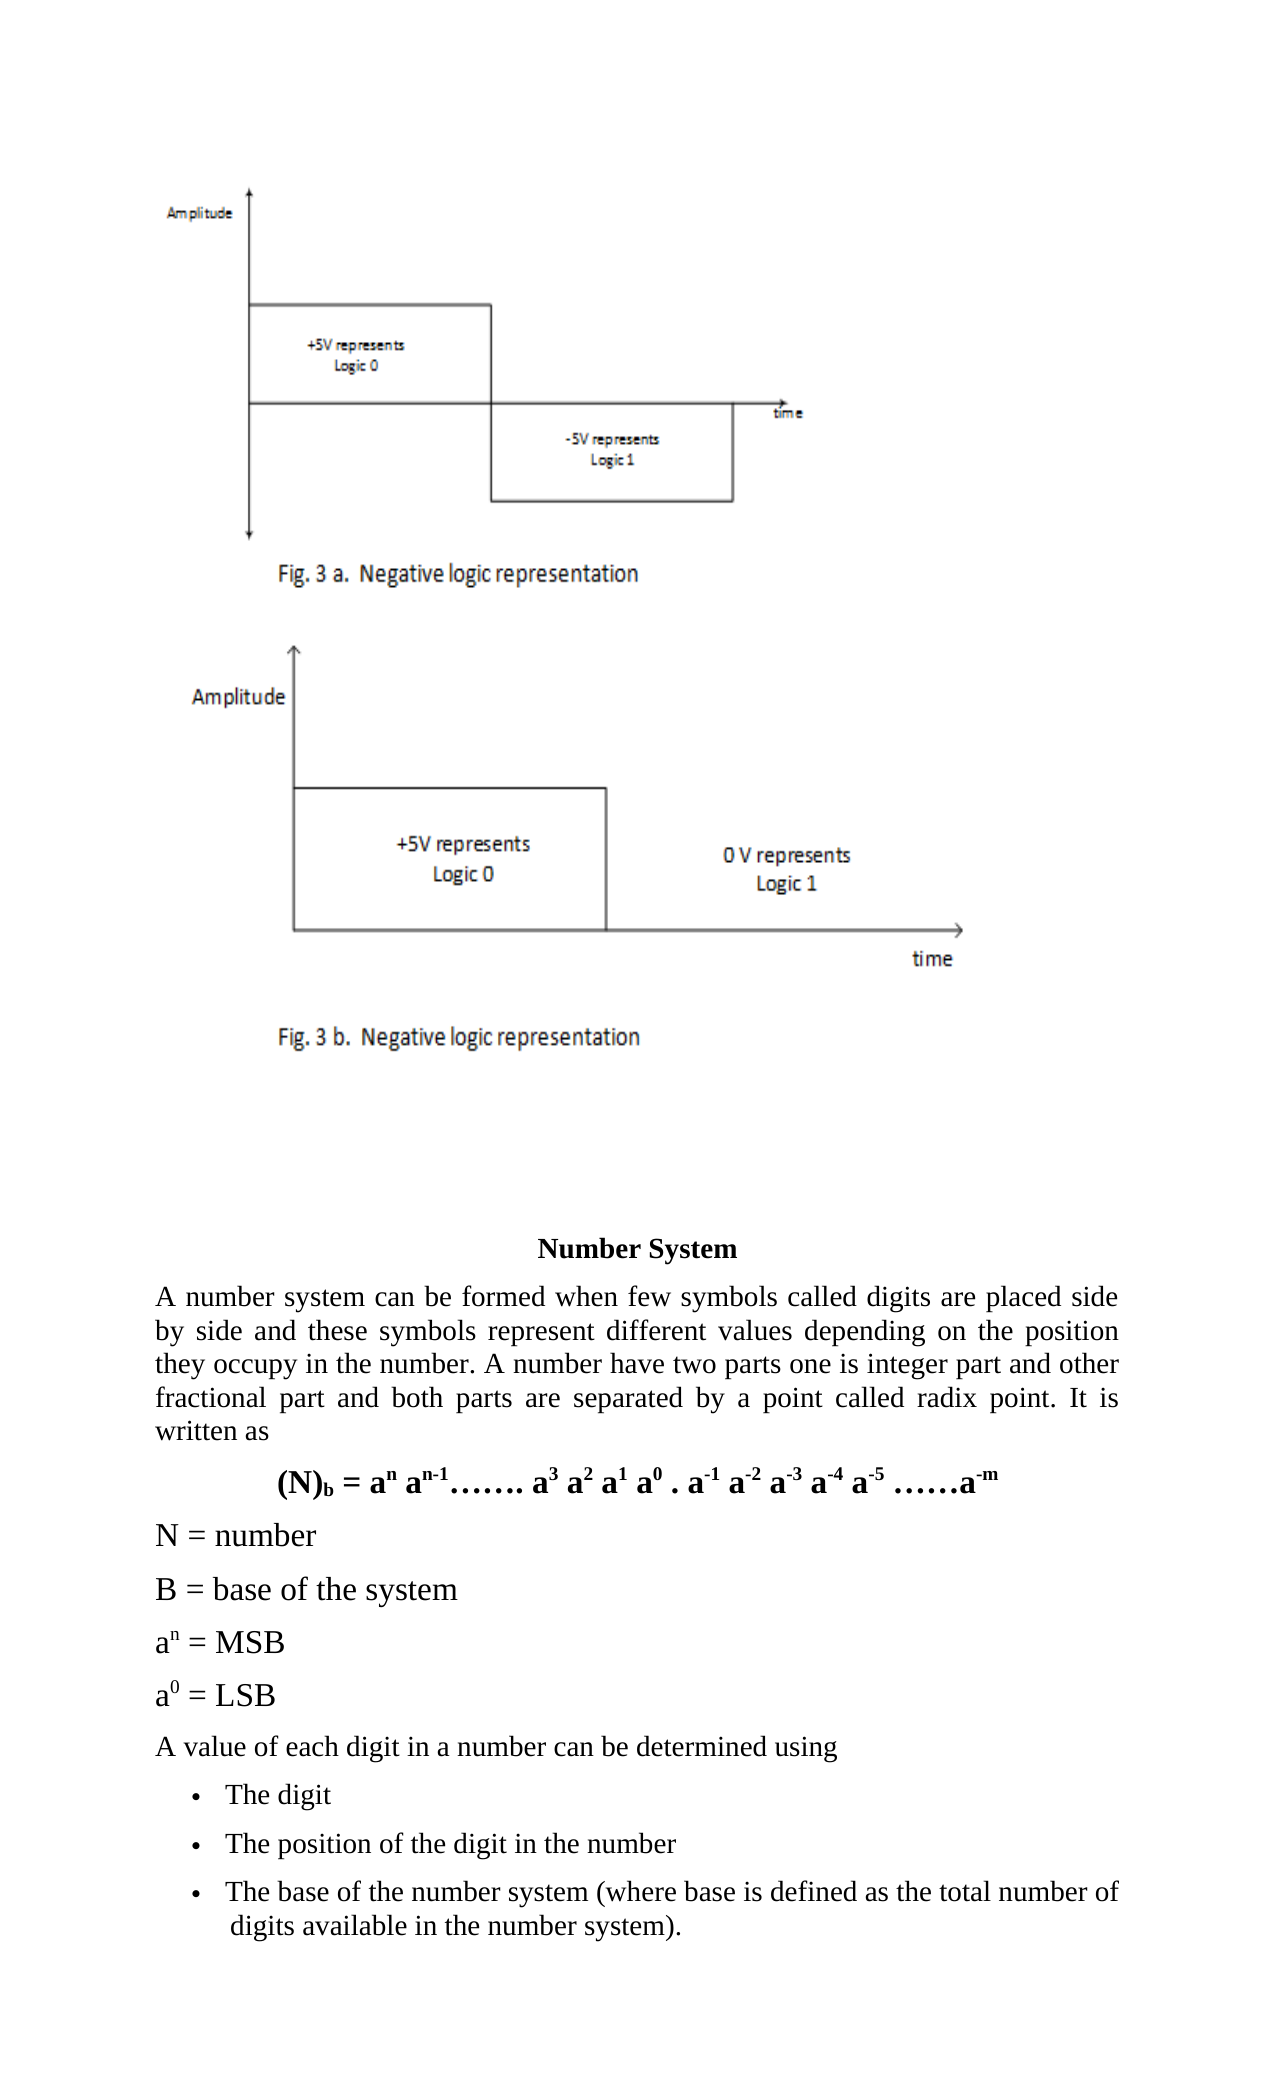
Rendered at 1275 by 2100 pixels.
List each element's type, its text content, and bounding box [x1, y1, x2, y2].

text (N)b = an an-1……. a3 a2 a1 a0 . a-1 a-2 a-3 a-4 a-5 ……a-m [155, 1462, 1120, 1500]
text N = number [155, 1515, 1120, 1554]
text B = base of the system [155, 1569, 1120, 1607]
list The base of the number system (where base is defined as the total number of digits available in the number system). [192, 1874, 1120, 1941]
text A number system can be formed when few symbols called digits are placed side by side and these symbols represent different values depending on the position they occupy in the number. A number have two parts one is integer part and other fractional part and both parts are separated by a point called radix point. It is written as [155, 1279, 1120, 1447]
text an = MSB [155, 1622, 1120, 1660]
list The digit [192, 1777, 1120, 1811]
list The position of the digit in the number [192, 1826, 1120, 1859]
text Number System [155, 1231, 1120, 1264]
picture [150, 149, 980, 1072]
text A value of each digit in a number can be determined using [155, 1729, 1120, 1762]
text a0 = LSB [155, 1675, 1120, 1714]
